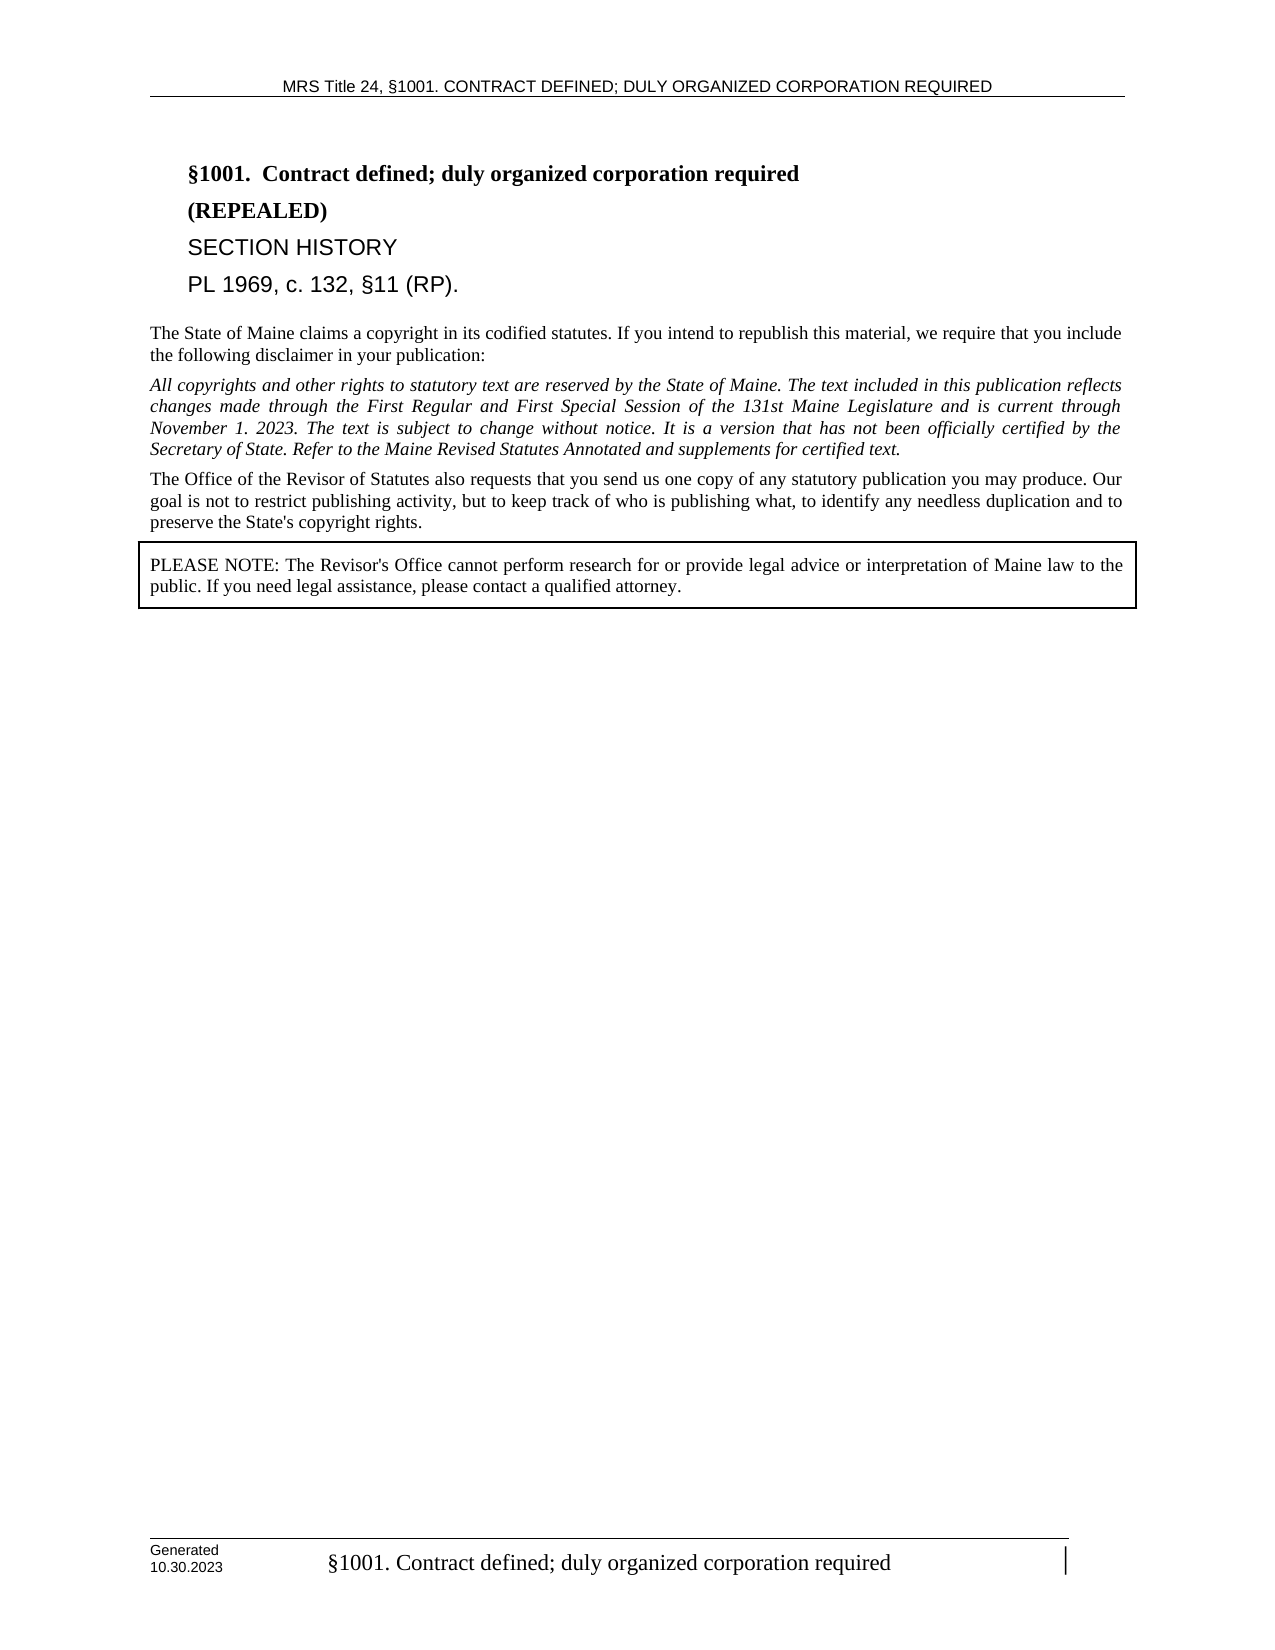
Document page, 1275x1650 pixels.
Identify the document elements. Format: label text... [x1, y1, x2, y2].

text SECTION HISTORY [187, 234, 1125, 260]
text (REPEALED) [187, 197, 1125, 223]
text §1001. Contract defined; duly organized corporation required [187, 160, 1125, 187]
text PLEASE NOTE: The Revisor's Office cannot perform research for or provide legal advice or interpretation of Maine law to the public. If you need legal assistance, please contact a qualified attorney. [140, 543, 1135, 607]
text The Office of the Revisor of Statutes also requests that you send us one copy of any statutory publication you may produce. Our goal is not to restrict publishing activity, but to keep track of who is publishing what, to identify any needless duplication and to preserve the State's copyright rights. [150, 468, 1125, 533]
text All copyrights and other rights to statutory text are reserved by the State of Maine. The text included in this publication reflects changes made through the First Regular and First Special Session of the 131st Maine Legislature and is current through November 1. 2023 . The text is subject to change without notice. It is a version that has not been officially certified by the Secretary of State. Refer to the Maine Revised Statutes Annotated and supplements for certified text. [150, 373, 1125, 460]
text The State of Maine claims a copyright in its codified statutes. If you intend to republish this material, we require that you include the following disclaimer in your publication: [150, 322, 1125, 365]
text PL 1969, c. 132, §11 (RP). [187, 271, 1125, 297]
